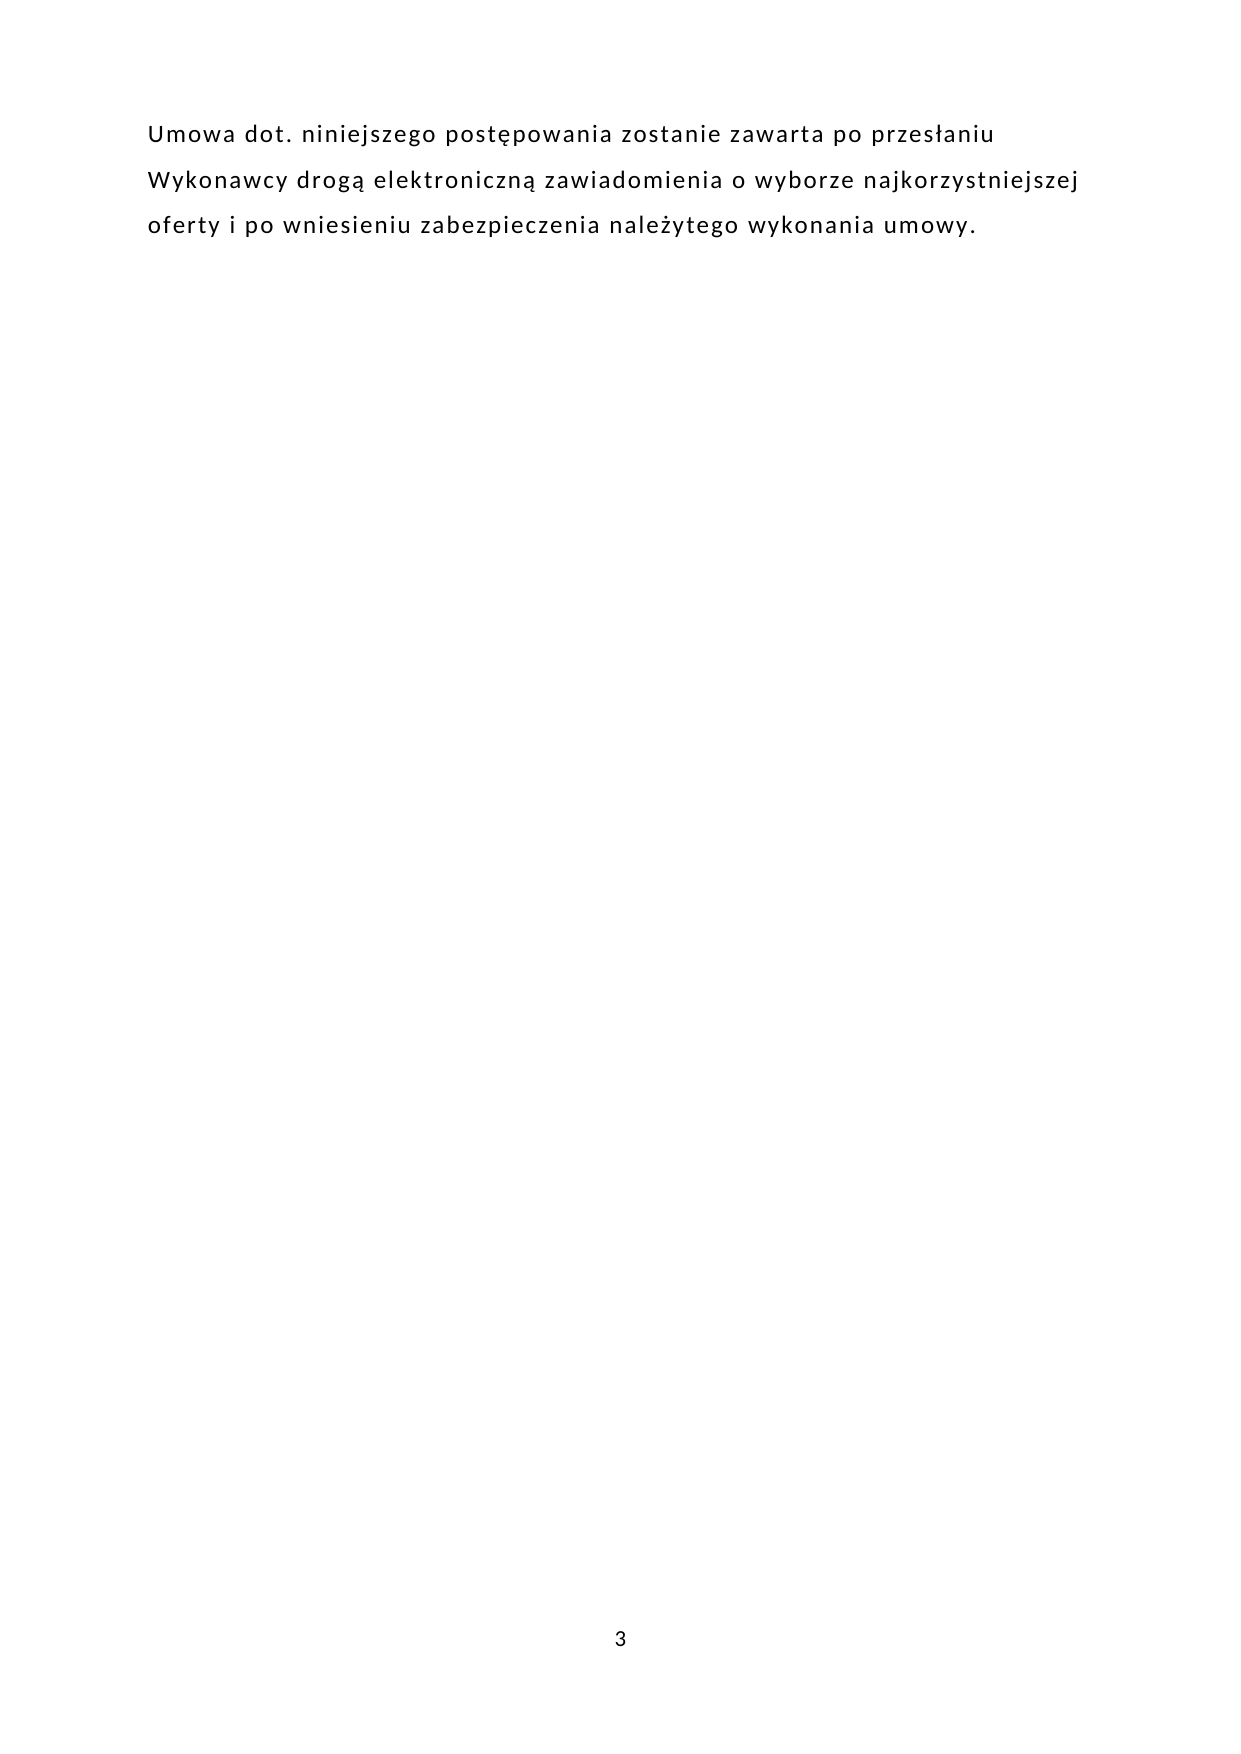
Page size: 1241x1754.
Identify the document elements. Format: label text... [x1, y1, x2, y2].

text Umowa dot. niniejszego postępowania zostanie zawarta po przesłaniu Wykonawcy drogą elektroniczną zawiadomienia o wyborze najkorzystniejszej oferty i po wniesieniu zabezpieczenia należytego wykonania umowy. [148, 118, 1093, 240]
